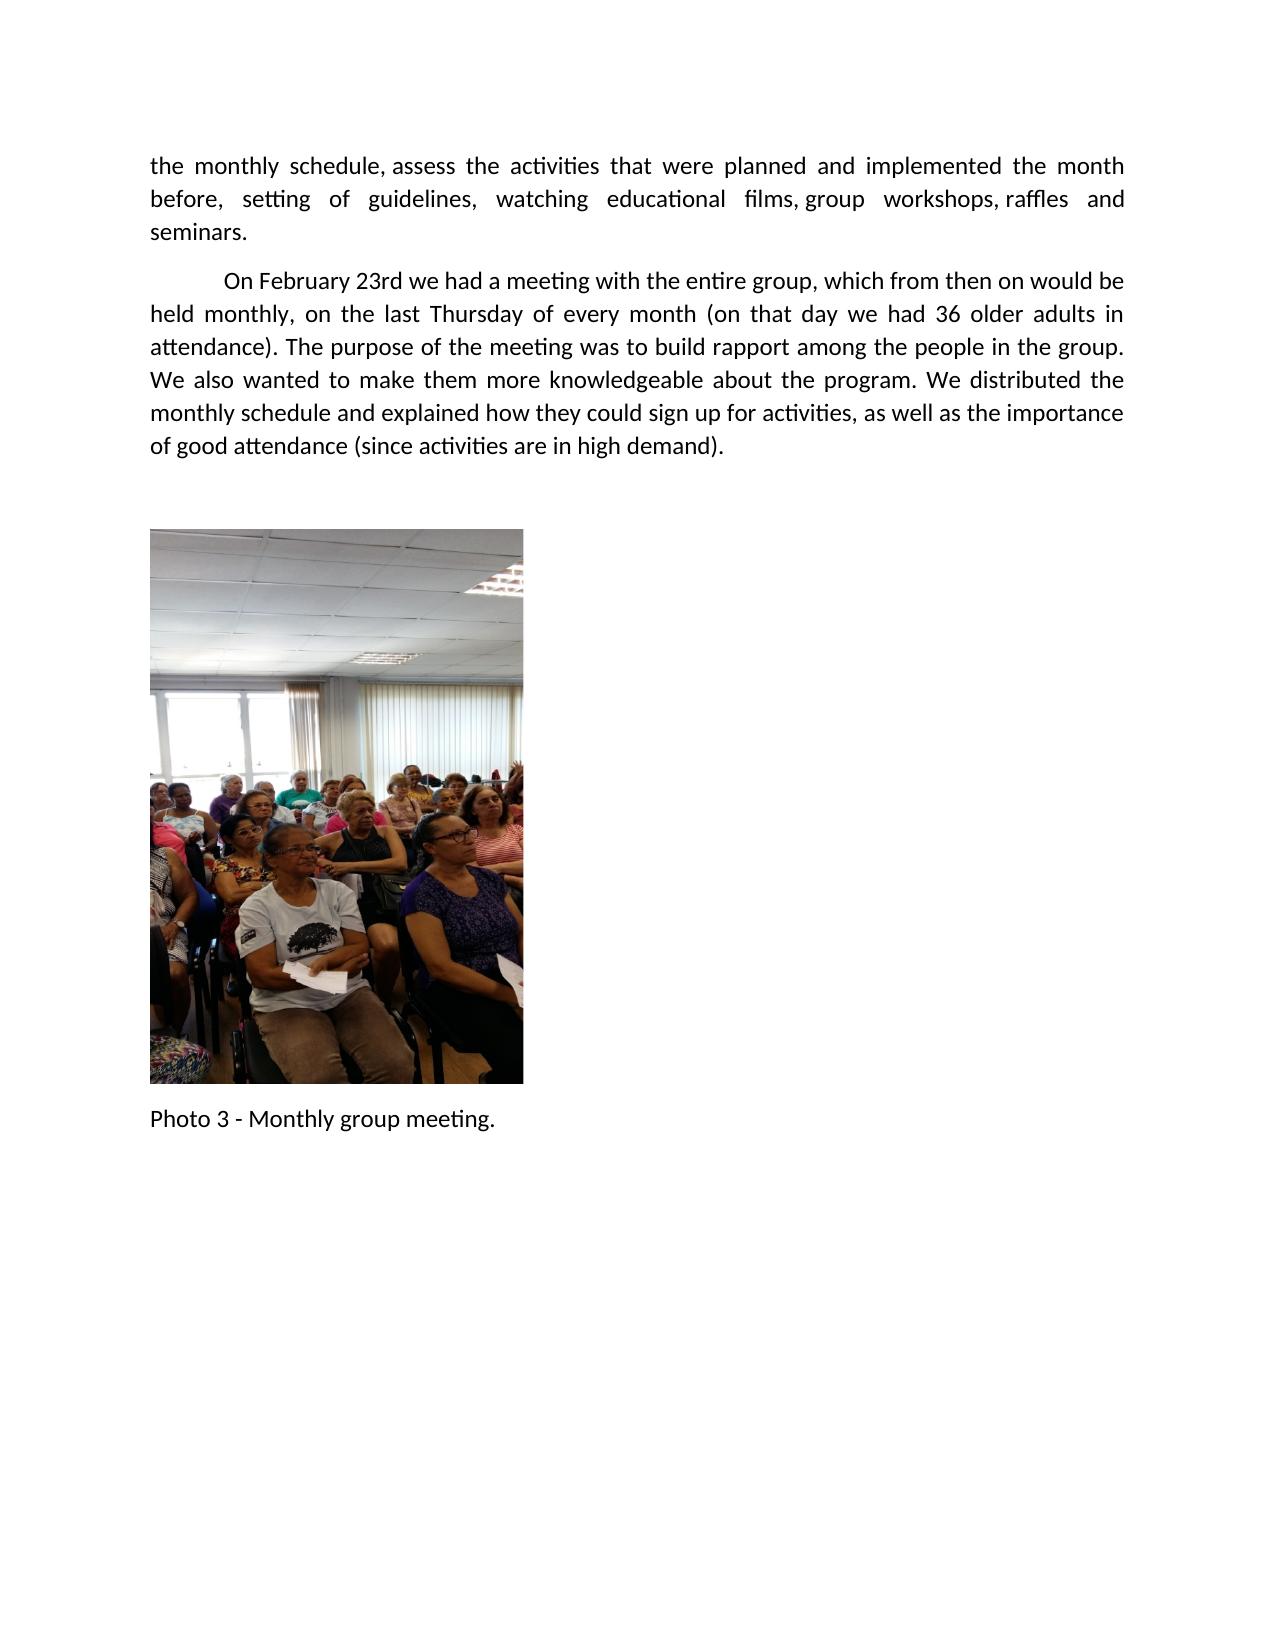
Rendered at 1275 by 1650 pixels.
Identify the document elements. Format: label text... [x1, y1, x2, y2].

text Photo 3 - Monthly group meeting. [150, 1103, 1125, 1133]
picture [150, 529, 524, 1084]
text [150, 150, 1125, 246]
text On February 23rd we had a meeting with the entire group, which from then on would be held monthly, on the last Thursday of every month (on that day we had 36 older adults in attendance). The purpose of the meeting was to build rapport among the people in the group. We also wanted to make them more knowledgeable about the program. We distributed the monthly schedule and explained how they could sign up for activities, as well as the importance of good attendance (since activities are in high demand). [150, 265, 1125, 461]
